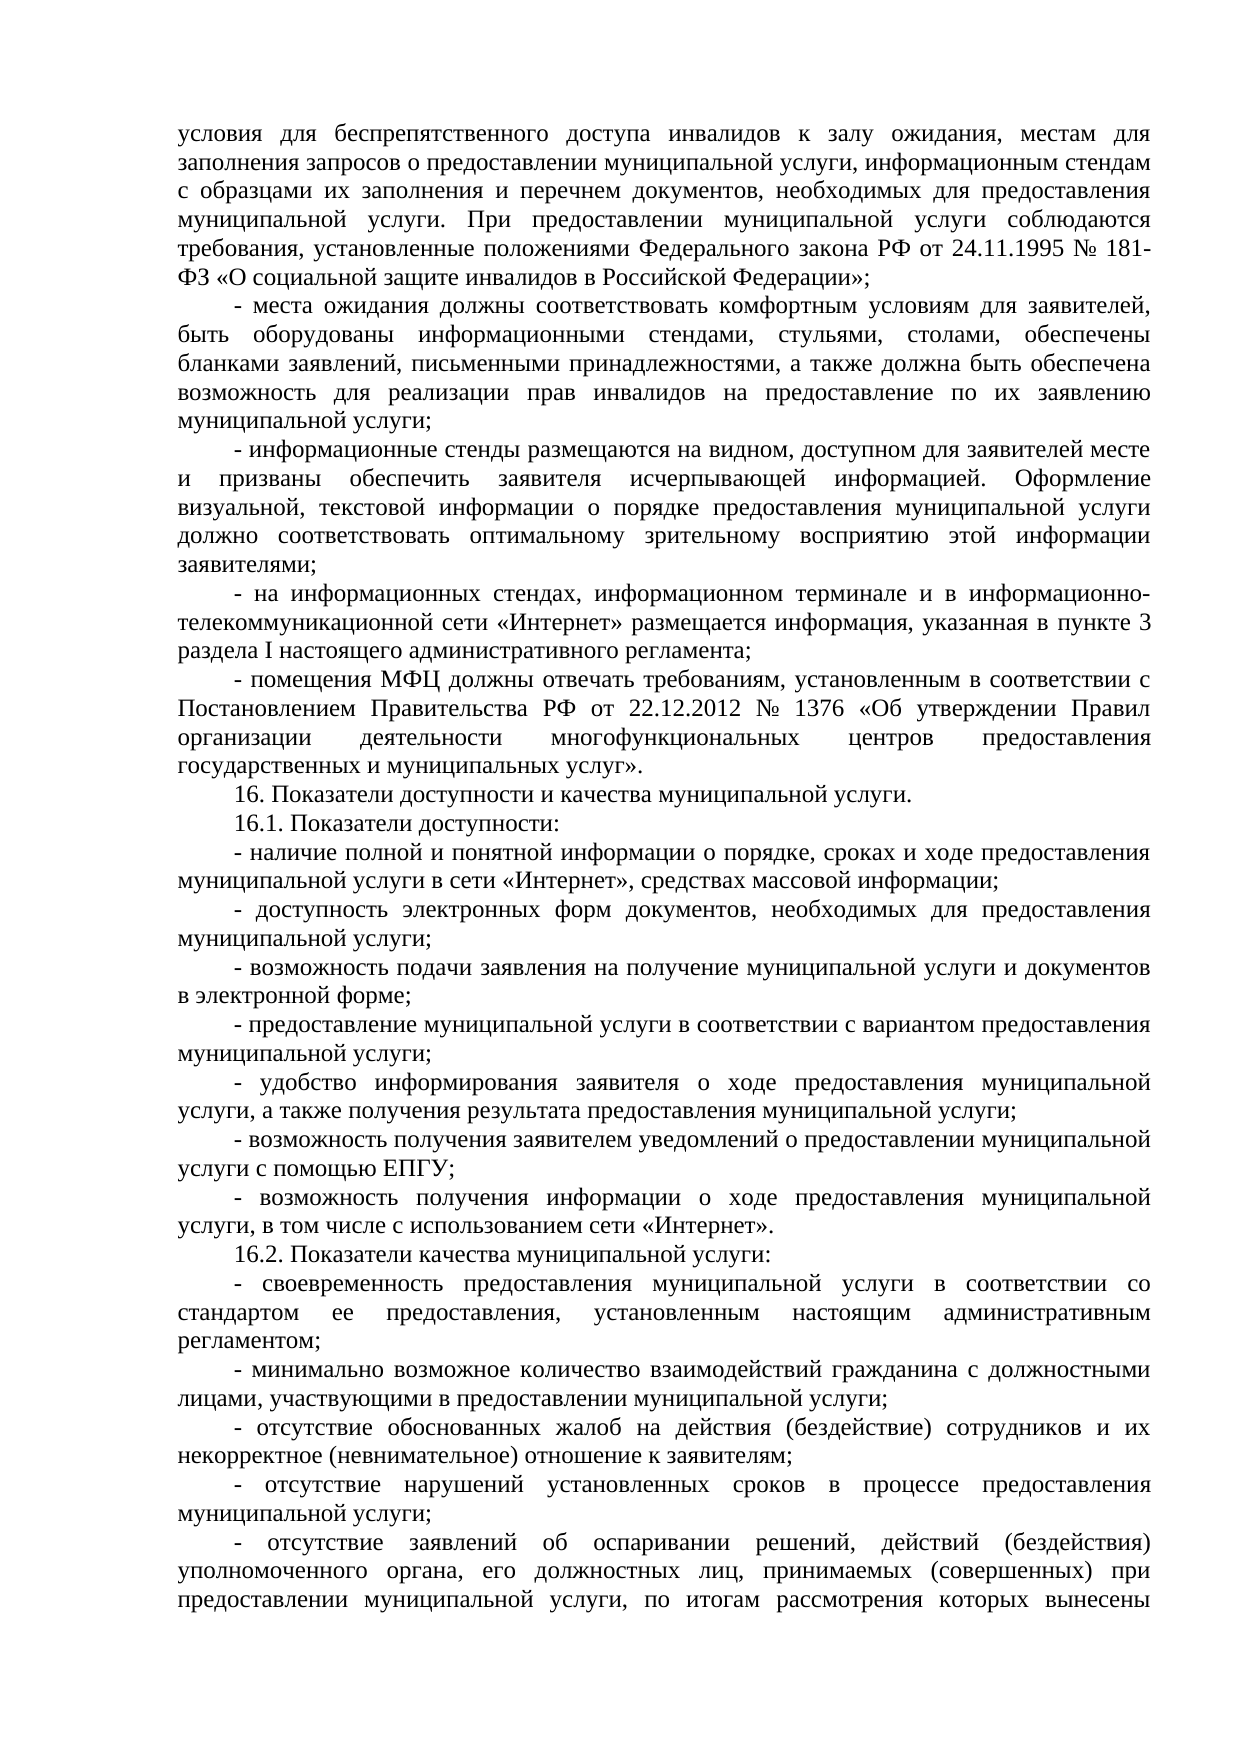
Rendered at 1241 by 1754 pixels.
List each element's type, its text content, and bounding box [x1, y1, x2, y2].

text - возможность получения заявителем уведомлений о предоставлении муниципальной услуги с помощью ЕПГУ; [177, 1124, 1152, 1182]
text 16. Показатели доступности и качества муниципальной услуги. [177, 779, 1152, 808]
text - доступность электронных форм документов, необходимых для предоставления муниципальной услуги; [177, 894, 1152, 952]
text - возможность получения информации о ходе предоставления муниципальной услуги, в том числе с использованием сети «Интернет». [177, 1182, 1152, 1239]
text 16.1. Показатели доступности: [177, 808, 1152, 837]
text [177, 118, 1152, 291]
text - отсутствие нарушений установленных сроков в процессе предоставления муниципальной услуги; [177, 1469, 1152, 1527]
text - своевременность предоставления муниципальной услуги в соответствии со стандартом ее предоставления, установленным настоящим административным регламентом; [177, 1268, 1152, 1354]
text - отсутствие обоснованных жалоб на действия (бездействие) сотрудников и их некорректное (невнимательное) отношение к заявителям; [177, 1412, 1152, 1469]
text - удобство информирования заявителя о ходе предоставления муниципальной услуги, а также получения результата предоставления муниципальной услуги; [177, 1067, 1152, 1124]
text - наличие полной и понятной информации о порядке, сроках и ходе предоставления муниципальной услуги в сети «Интернет», средствах массовой информации; [177, 837, 1152, 894]
text - минимально возможное количество взаимодействий гражданина с должностными лицами, участвующими в предоставлении муниципальной услуги; [177, 1354, 1152, 1412]
text - помещения МФЦ должны отвечать требованиям, установленным в соответствии с Постановлением Правительства РФ от 22.12.2012 № 1376 «Об утверждении Правил организации деятельности многофункциональных центров предоставления государственных и муниципальных услуг». [177, 664, 1152, 779]
text - возможность подачи заявления на получение муниципальной услуги и документов в электронной форме; [177, 952, 1152, 1009]
text - предоставление муниципальной услуги в соответствии с вариантом предоставления муниципальной услуги; [177, 1009, 1152, 1067]
text - на информационных стендах, информационном терминале и в информационно-телекоммуникационной сети «Интернет» размещается информация, указанная в пункте 3 раздела I настоящего административного регламента; [177, 578, 1152, 664]
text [177, 1527, 1152, 1613]
text 16.2. Показатели качества муниципальной услуги: [177, 1239, 1152, 1268]
text - информационные стенды размещаются на видном, доступном для заявителей месте и призваны обеспечить заявителя исчерпывающей информацией. Оформление визуальной, текстовой информации о порядке предоставления муниципальной услуги должно соответствовать оптимальному зрительному восприятию этой информации заявителями; [177, 434, 1152, 578]
text - места ожидания должны соответствовать комфортным условиям для заявителей, быть оборудованы информационными стендами, стульями, столами, обеспечены бланками заявлений, письменными принадлежностями, а также должна быть обеспечена возможность для реализации прав инвалидов на предоставление по их заявлению муниципальной услуги; [177, 291, 1152, 434]
